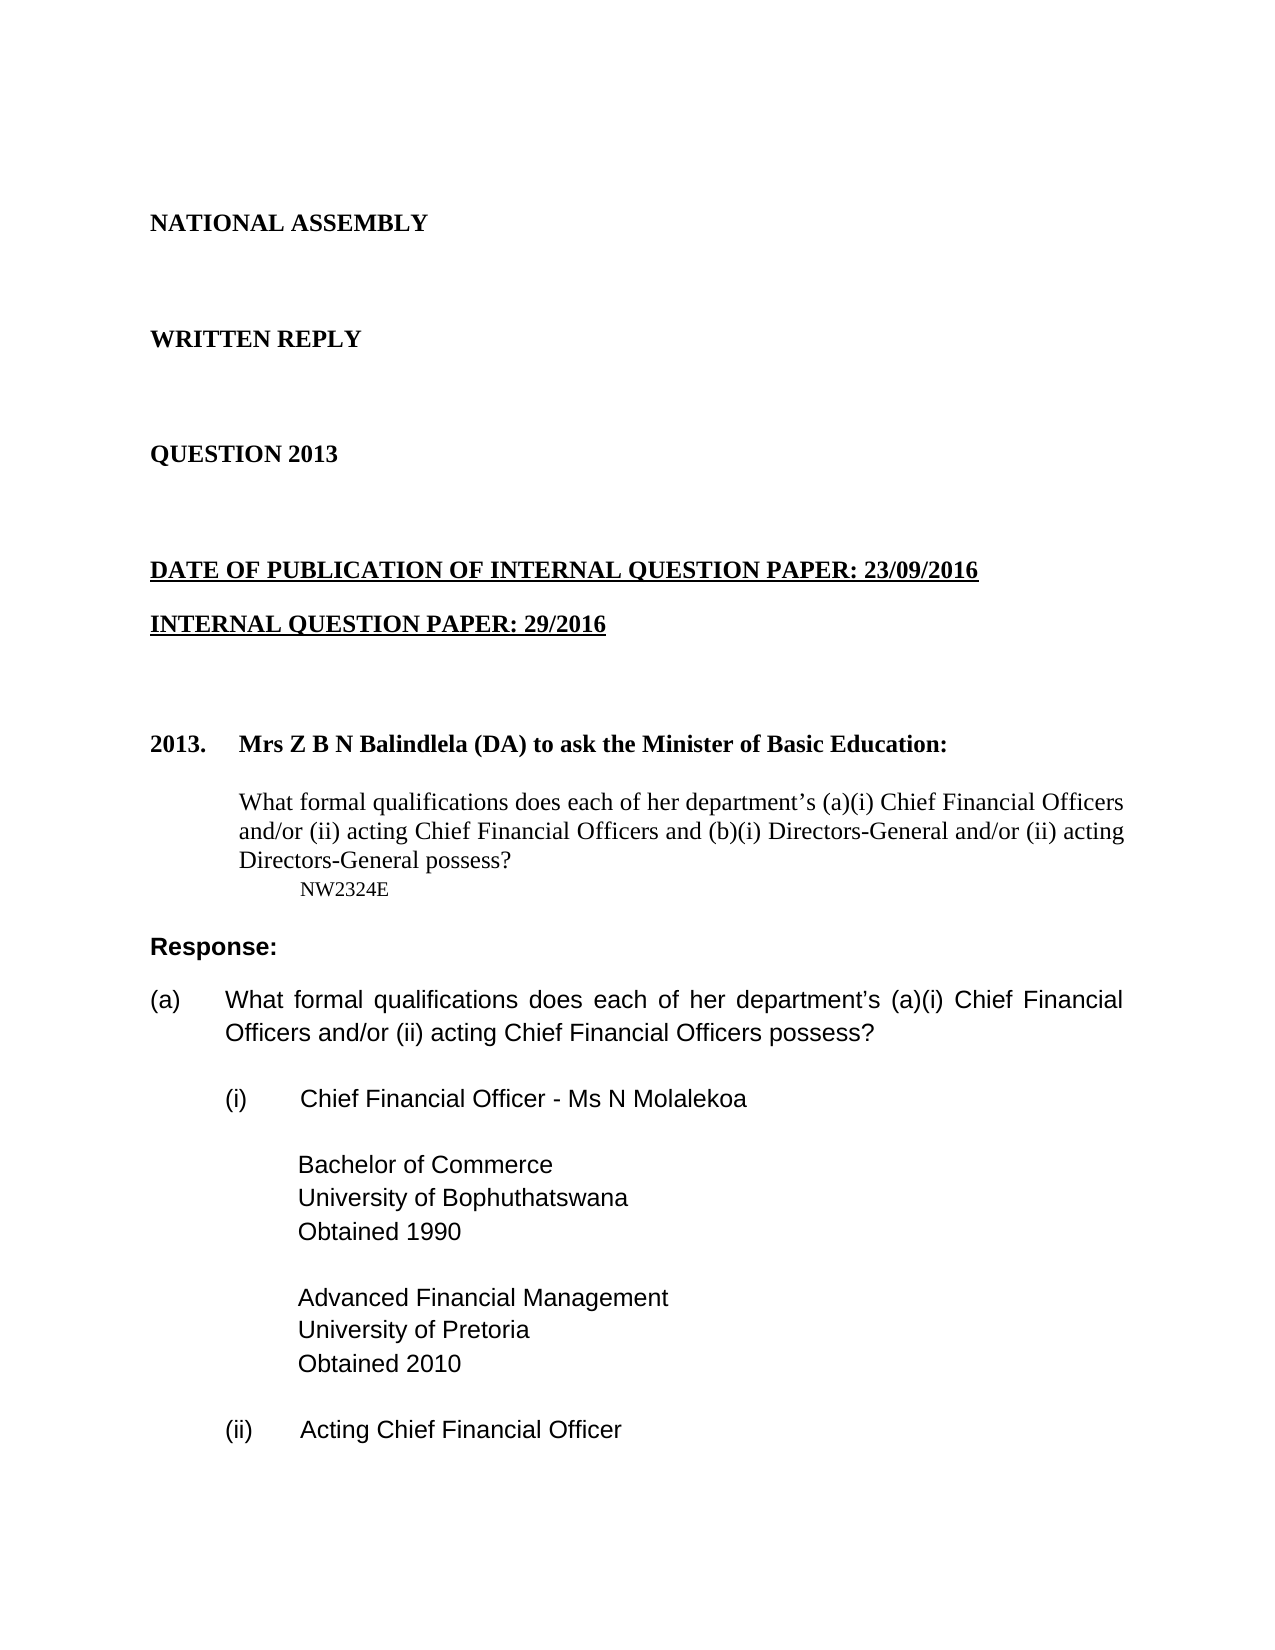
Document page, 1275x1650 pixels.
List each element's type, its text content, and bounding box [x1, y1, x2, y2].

text What formal qualifications does each of her department’s (a)(i) Chief Financial Officers and/or (ii) acting Chief Financial Officers and (b)(i) Directors-General and/or (ii) acting Directors-General possess? NW2324E [239, 787, 1125, 902]
list Obtained 1990 [225, 1216, 1125, 1245]
text WRITTEN REPLY [150, 324, 1125, 352]
list Bachelor of Commerce [225, 1150, 1125, 1179]
list What formal qualifications does each of her department’s (a)(i) Chief Financial Officers and/or (ii) acting Chief Financial Officers possess? [150, 985, 1125, 1047]
list Advanced Financial Management [298, 1282, 1125, 1311]
text Response: [150, 931, 1125, 960]
list Acting Chief Financial Officer [225, 1414, 1125, 1443]
text DATE OF PUBLICATION OF INTERNAL QUESTION PAPER: 23/09/2016 [150, 555, 1125, 584]
text 2013. Mrs Z B N Balindlela (DA) to ask the Minister of Basic Education: [150, 729, 1125, 758]
text INTERNAL QUESTION PAPER: 29/2016 [150, 609, 1125, 638]
list University of Bophuthatswana [225, 1183, 1125, 1212]
text NATIONAL ASSEMBLY [150, 208, 1125, 237]
text QUESTION 2013 [150, 439, 1125, 468]
list Obtained 2010 [298, 1348, 1125, 1377]
list Chief Financial Officer - Ms N Molalekoa [225, 1084, 1125, 1113]
list University of Pretoria [298, 1316, 1125, 1344]
